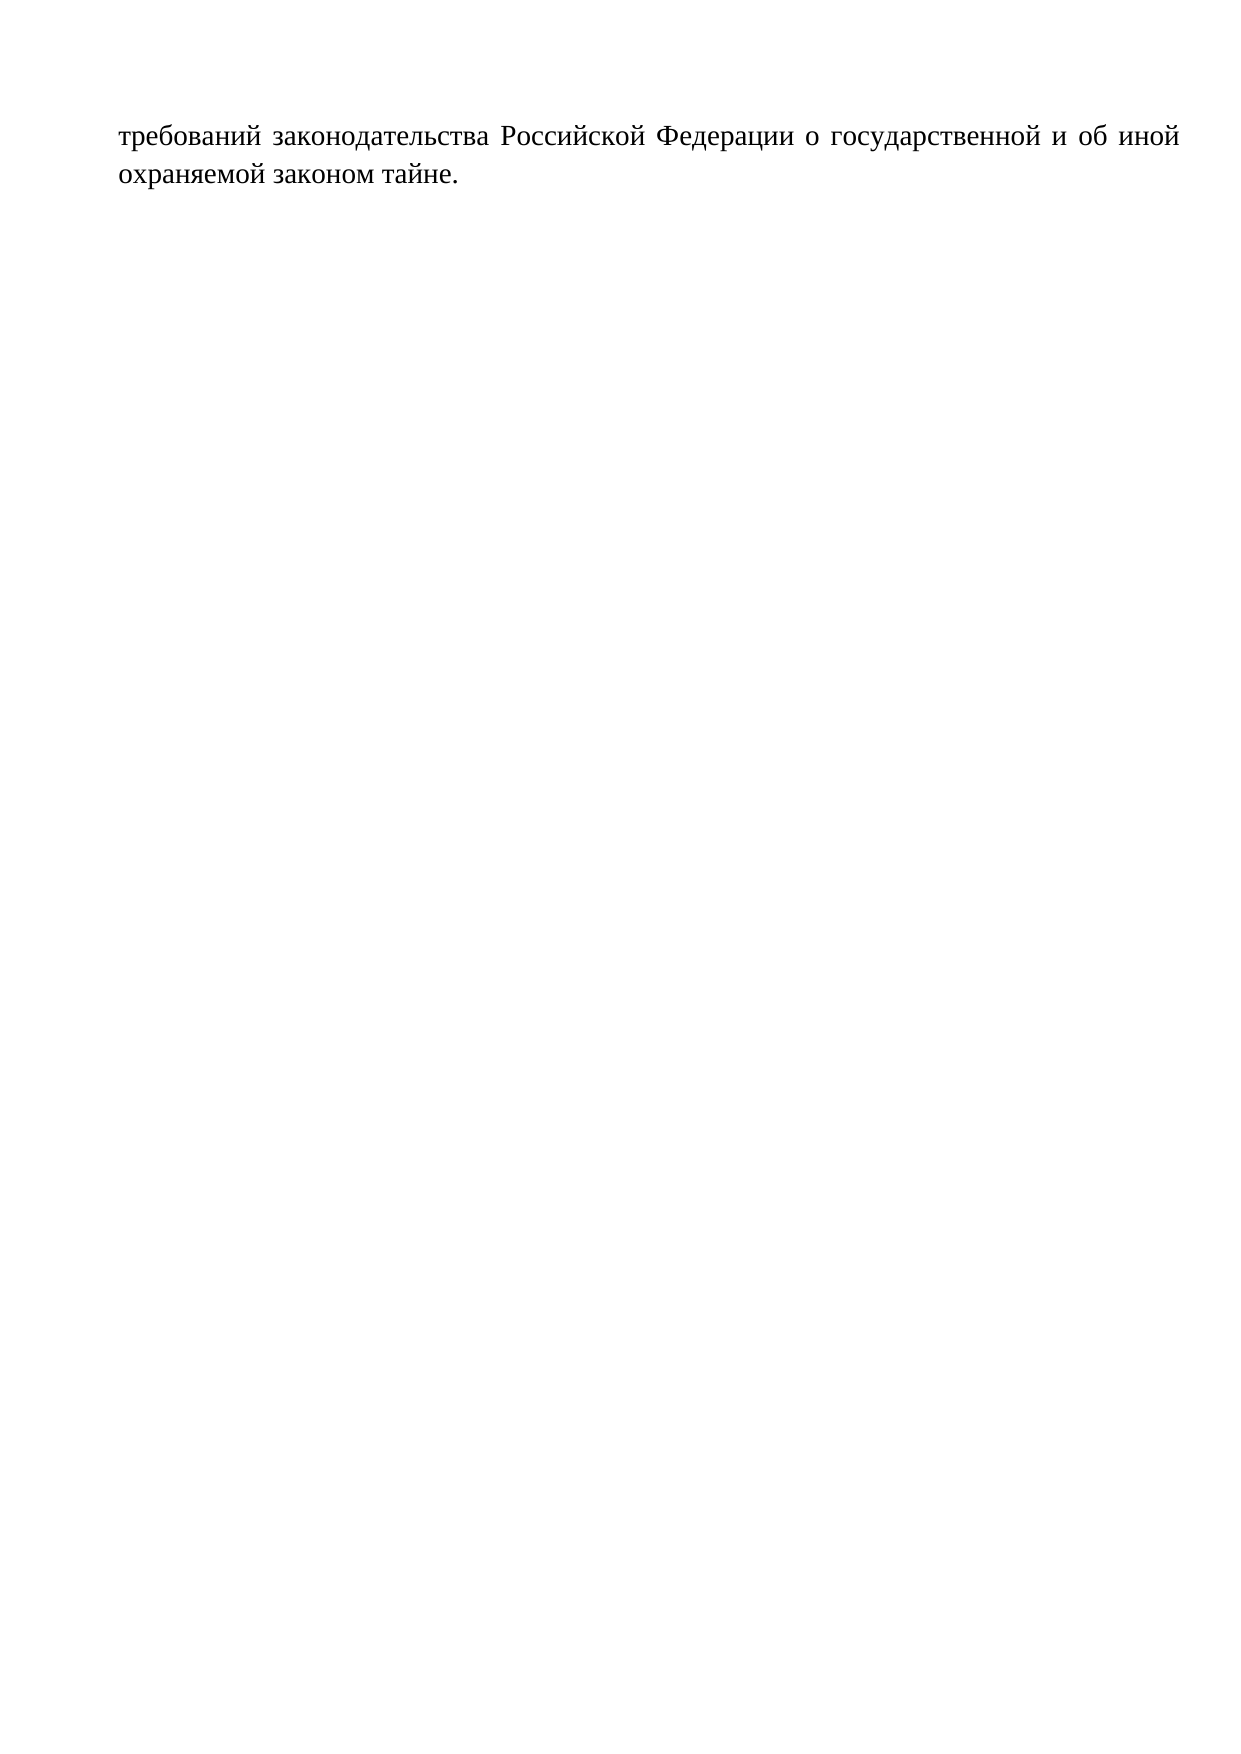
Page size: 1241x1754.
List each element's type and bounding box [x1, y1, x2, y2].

text [118, 118, 1181, 190]
